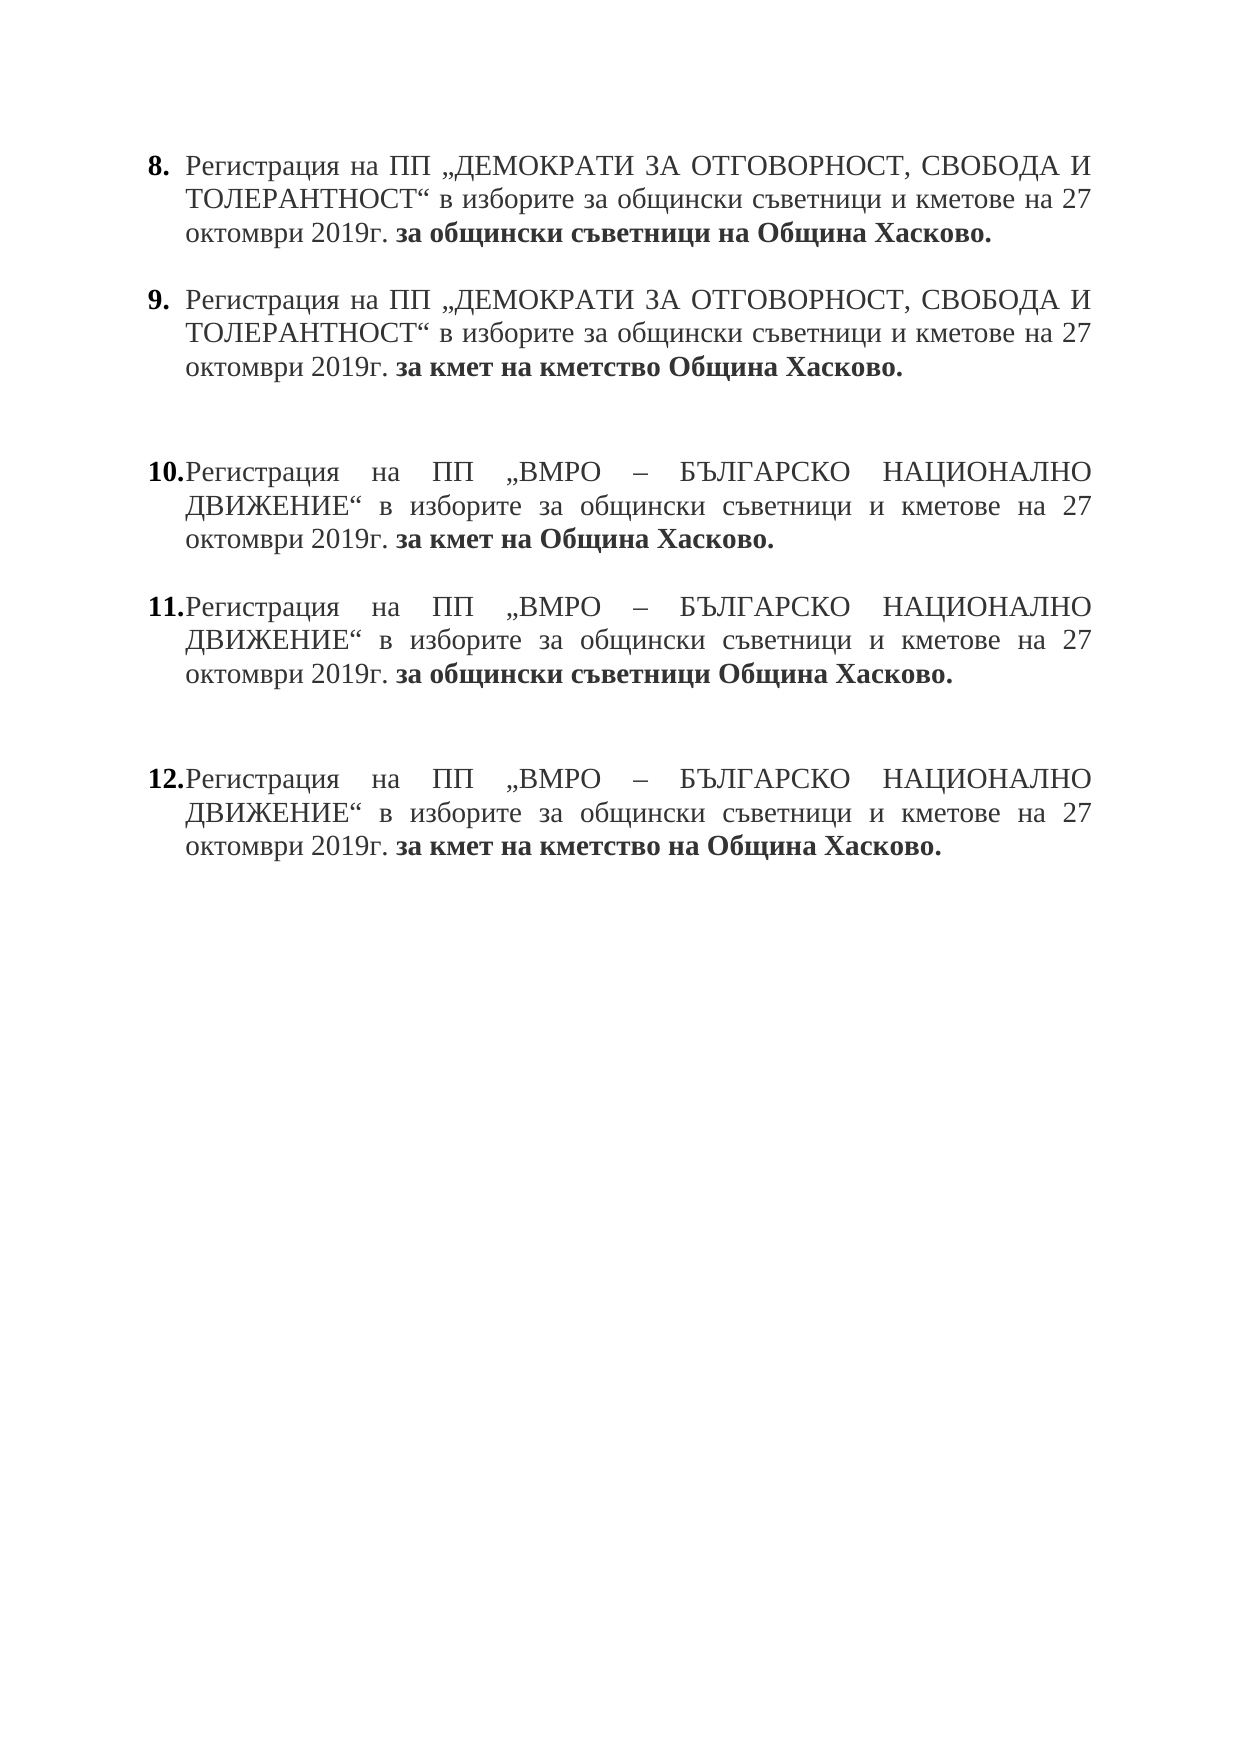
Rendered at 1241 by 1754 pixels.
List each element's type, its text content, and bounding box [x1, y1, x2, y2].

list Регистрация на ПП „ВМРО – БЪЛГАРСКО НАЦИОНАЛНО ДВИЖЕНИЕ“ в изборите за общински съветници и кметове на 27 октомври 2019г. за кмет на кметство на Община Хасково. [148, 761, 1093, 862]
list Регистрация на ПП „ВМРО – БЪЛГАРСКО НАЦИОНАЛНО ДВИЖЕНИЕ“ в изборите за общински съветници и кметове на 27 октомври 2019г. за кмет на Община Хасково. [148, 454, 1093, 555]
list Регистрация на ПП „ВМРО – БЪЛГАРСКО НАЦИОНАЛНО ДВИЖЕНИЕ“ в изборите за общински съветници и кметове на 27 октомври 2019г. за общински съветници Община Хасково. [148, 589, 1093, 689]
list Регистрация на ПП „ДЕМОКРАТИ ЗА ОТГОВОРНОСТ, СВОБОДА И ТОЛЕРАНТНОСТ“ в изборите за общински съветници и кметове на 27 октомври 2019г. за общински съветници на Община Хасково. [148, 148, 1093, 248]
list Регистрация на ПП „ДЕМОКРАТИ ЗА ОТГОВОРНОСТ, СВОБОДА И ТОЛЕРАНТНОСТ“ в изборите за общински съветници и кметове на 27 октомври 2019г. за кмет на кметство Община Хасково. [148, 282, 1093, 382]
